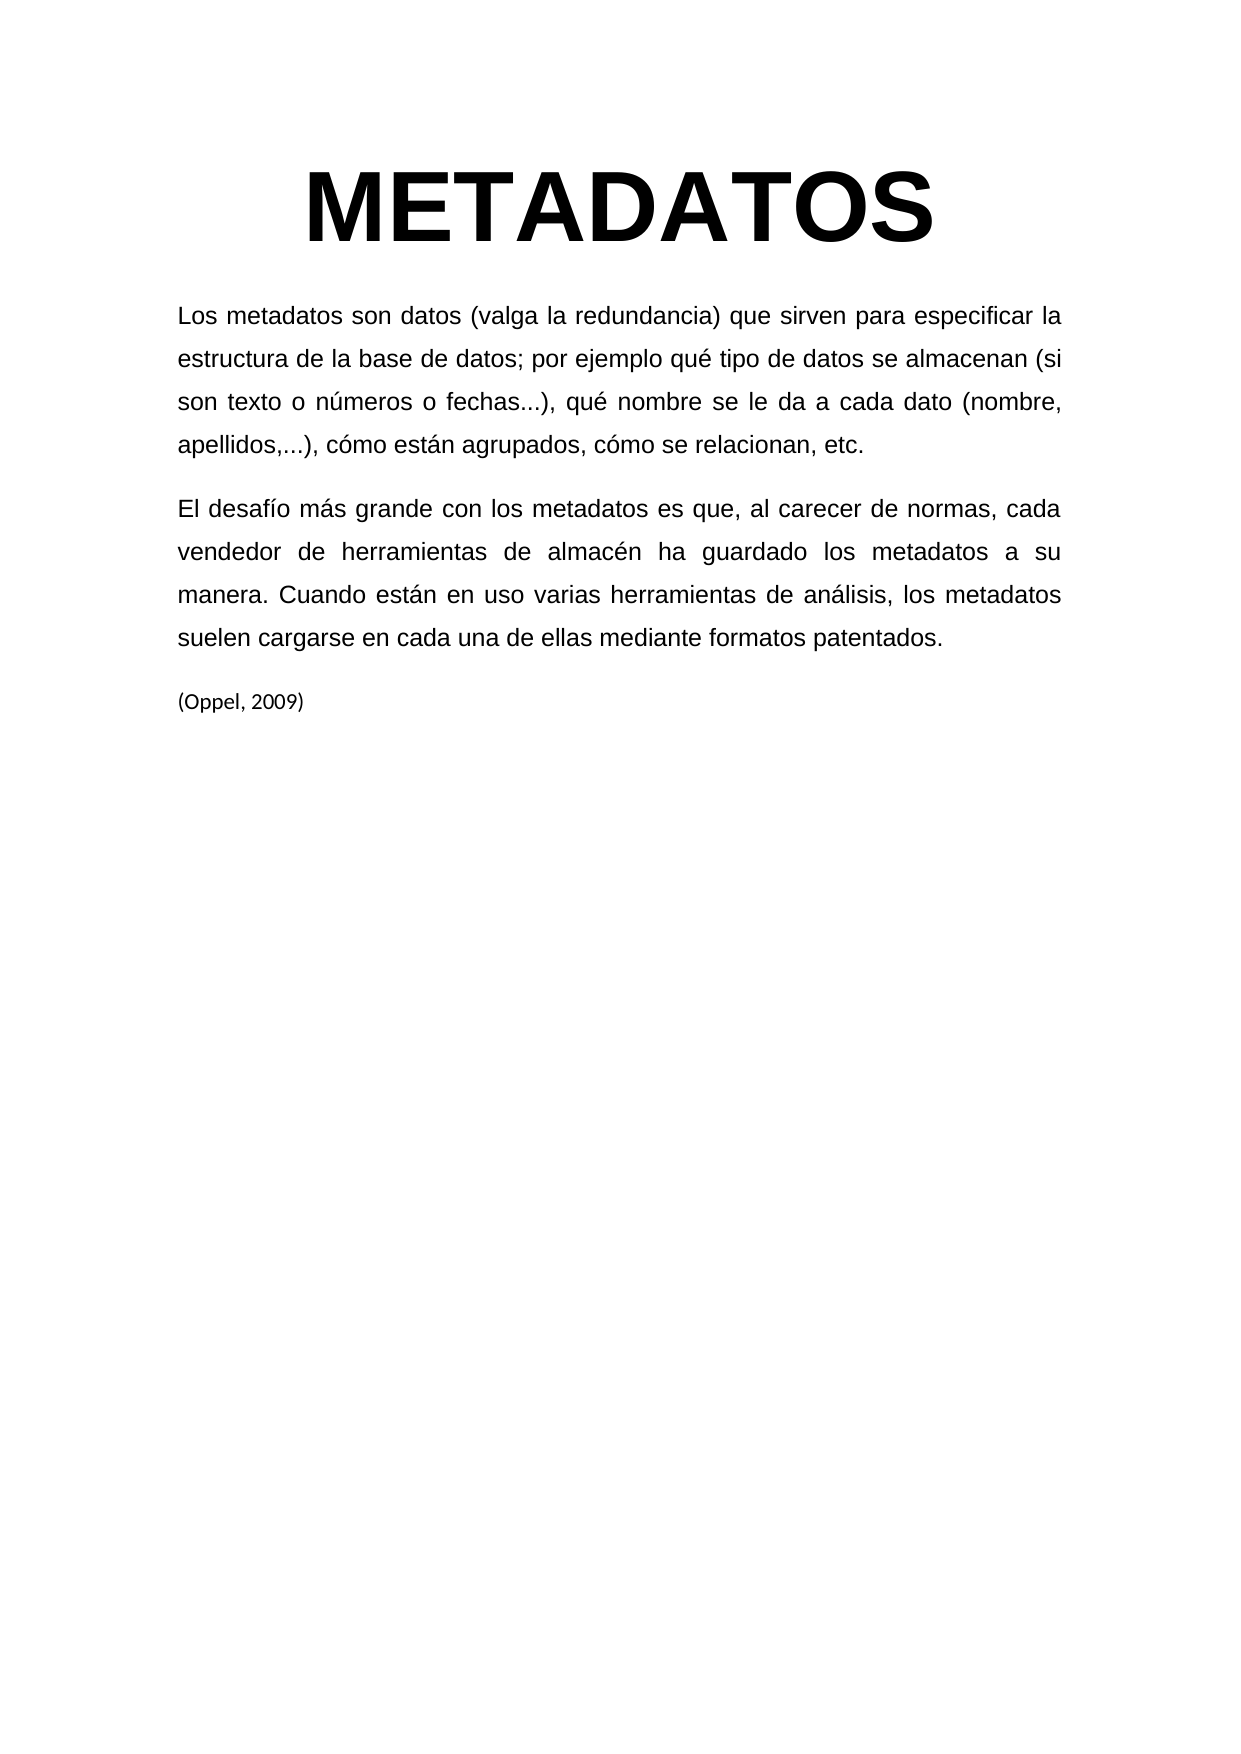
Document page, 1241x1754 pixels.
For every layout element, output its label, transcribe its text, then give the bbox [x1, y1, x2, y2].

text Los metadatos son datos (valga la redundancia) que sirven para especificar la estructura de la base de datos; por ejemplo qué tipo de datos se almacenan (si son texto o números o fechas...), qué nombre se le da a cada dato (nombre, apellidos,...), cómo están agrupados, cómo se relacionan, etc. [177, 301, 1063, 459]
text El desafío más grande con los metadatos es que, al carecer de normas, cada vendedor de herramientas de almacén ha guardado los metadatos a su manera. Cuando están en uso varias herramientas de análisis, los metadatos suelen cargarse en cada una de ellas mediante formatos patentados. [177, 494, 1063, 652]
text METADATOS [177, 148, 1063, 263]
